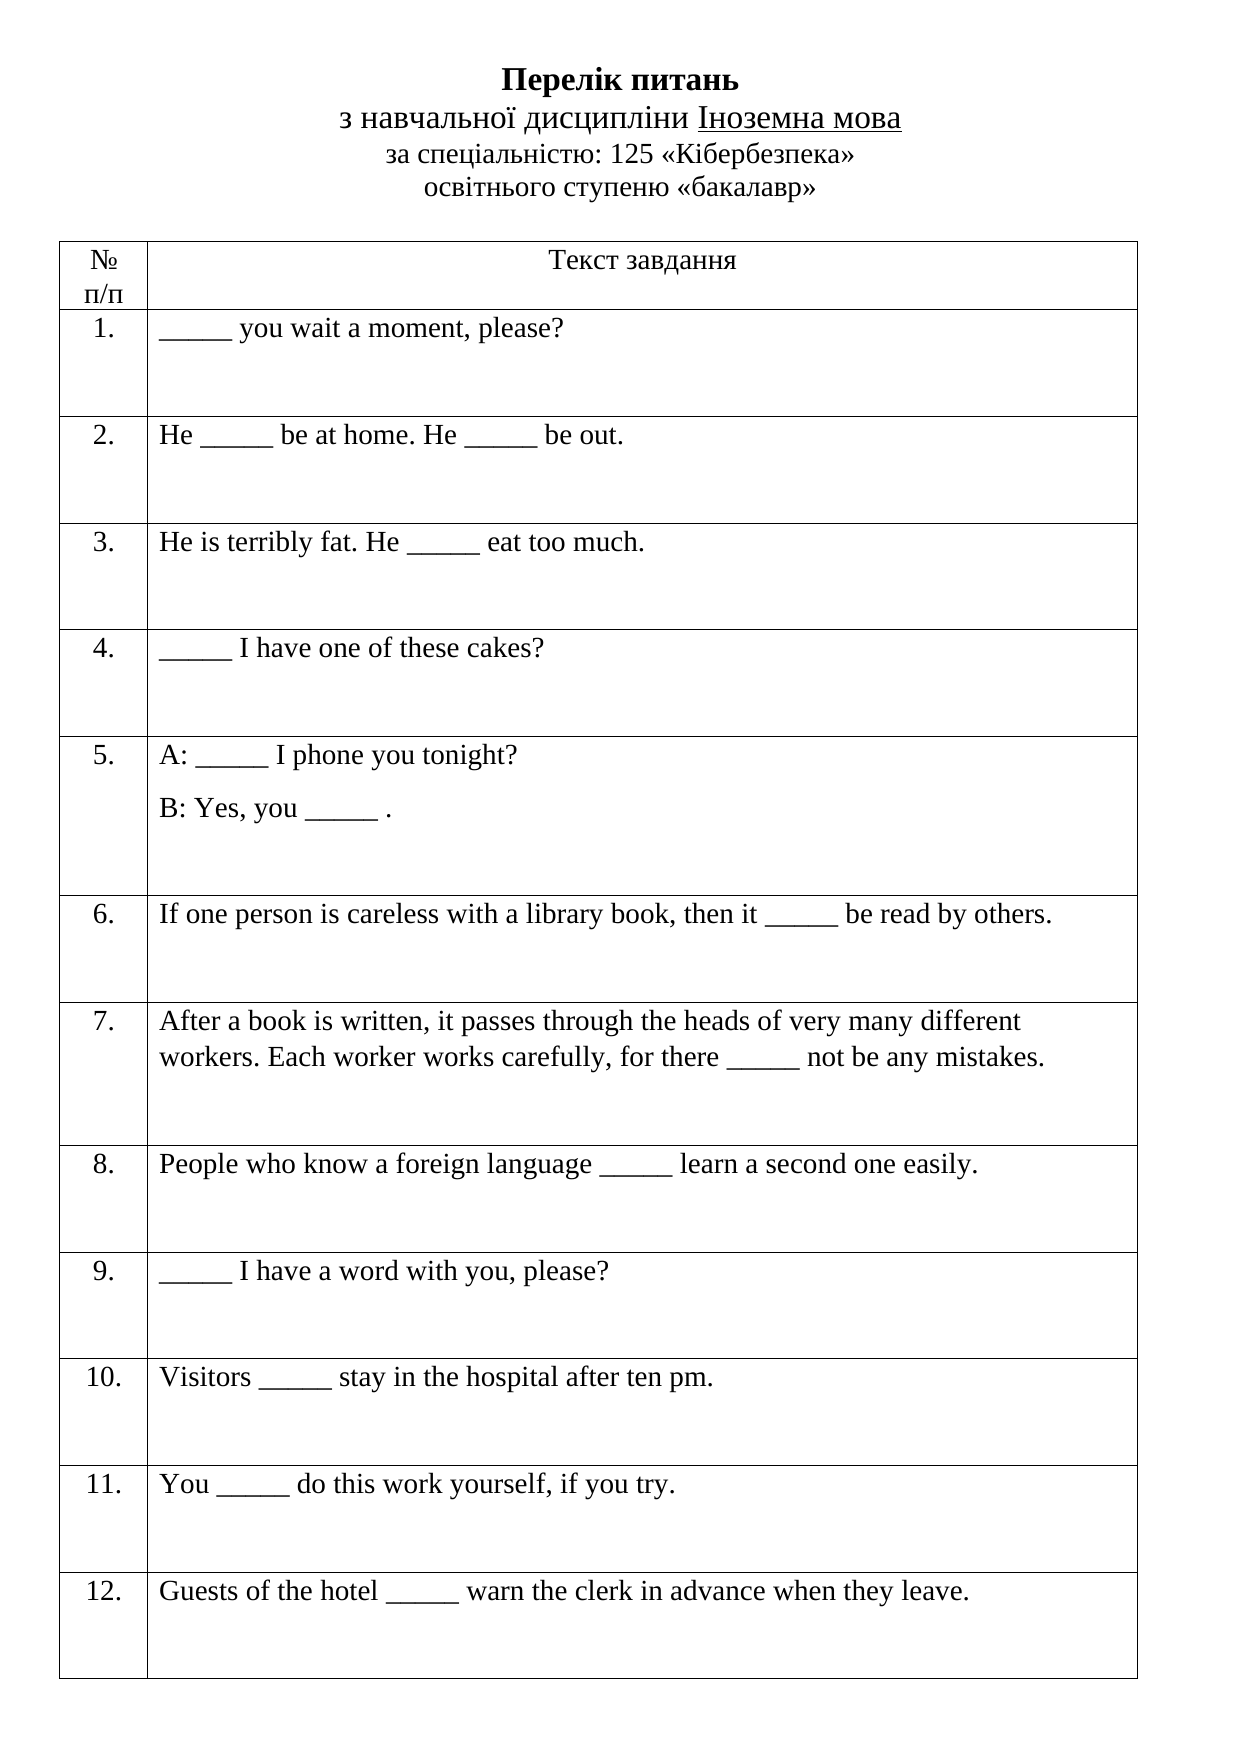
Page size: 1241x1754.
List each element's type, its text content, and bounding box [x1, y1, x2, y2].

table_header № п/п [60, 242, 147, 309]
text освітнього ступеню «бакалавр» [59, 169, 1181, 203]
table_cell 6. [60, 896, 147, 1002]
table_cell 4. [60, 630, 147, 736]
table_cell People who know a foreign language _____ learn a second one easily. [148, 1146, 1137, 1252]
table_cell He _____ be at home. He _____ be out. [148, 417, 1137, 523]
table_cell 1. [60, 310, 147, 416]
table_cell Guests of the hotel _____ warn the clerk in advance when they leave. [148, 1573, 1137, 1678]
table_cell _____ I have a word with you, please? [148, 1253, 1137, 1358]
table_cell A: _____ I phone you tonight? B: Yes, you _____ . [148, 737, 1137, 895]
table_cell 7. [60, 1003, 147, 1145]
table_cell 8. [60, 1146, 147, 1252]
table_cell You _____ do this work yourself, if you try. [148, 1466, 1137, 1572]
table_cell 10. [60, 1359, 147, 1465]
table_cell 2. [60, 417, 147, 523]
table_header Текст завдання [148, 242, 1137, 309]
table_cell 3. [60, 524, 147, 629]
table_cell 11. [60, 1466, 147, 1572]
table_cell 5. [60, 737, 147, 895]
table_cell 12. [60, 1573, 147, 1678]
table_cell _____ I have one of these cakes? [148, 630, 1137, 736]
text з навчальної дисципліни Іноземна мова [59, 97, 1181, 136]
table_cell After a book is written, it passes through the heads of very many different workers. Each worker works carefully, for there _____ not be any mistakes. [148, 1003, 1137, 1145]
table_cell Visitors _____ stay in the hospital after ten pm. [148, 1359, 1137, 1465]
text Перелік питань [59, 59, 1181, 97]
table_cell If one person is careless with a library book, then it _____ be read by others. [148, 896, 1137, 1002]
text за спеціальністю: 125 «Кібербезпека» [59, 136, 1181, 169]
table_cell _____ you wait a moment, please? [148, 310, 1137, 416]
table_cell 9. [60, 1253, 147, 1358]
table_cell He is terribly fat. He _____ eat too much. [148, 524, 1137, 629]
